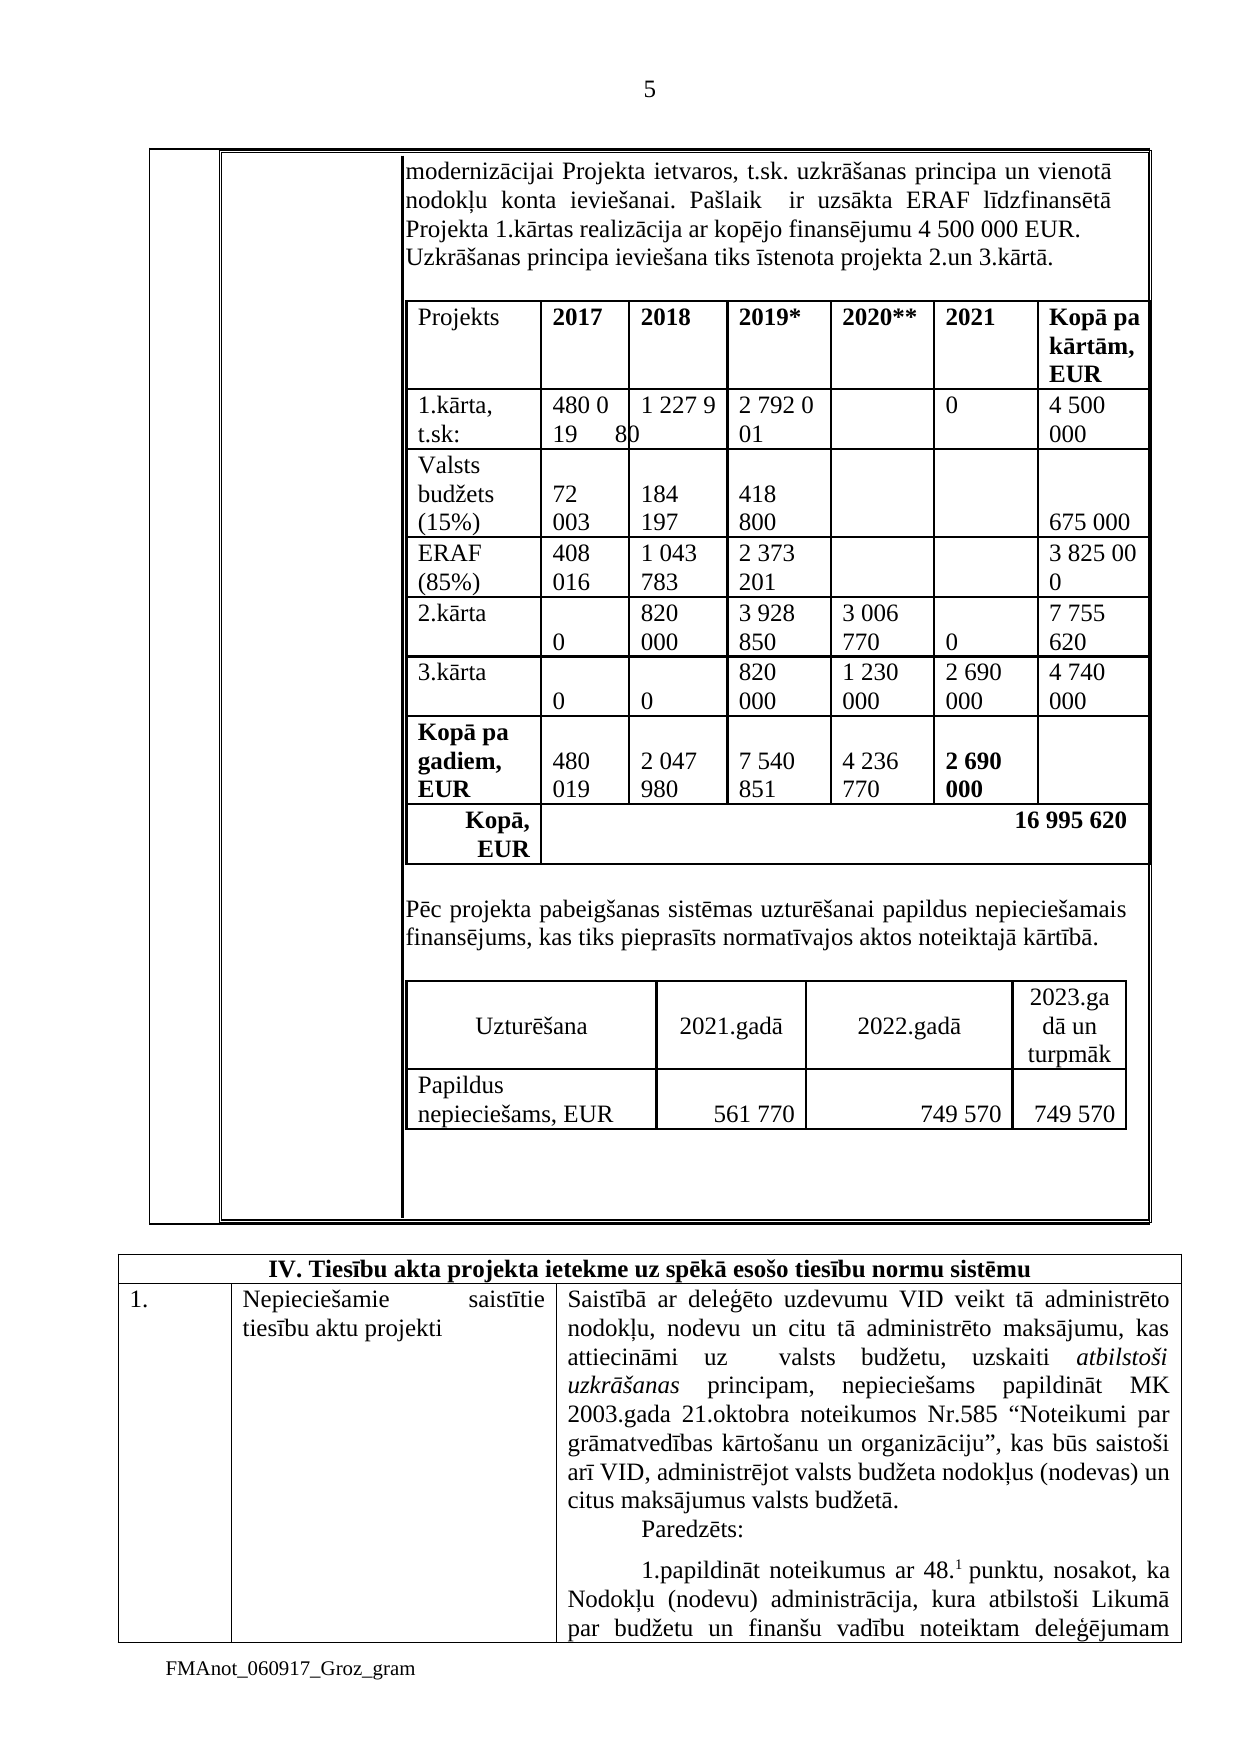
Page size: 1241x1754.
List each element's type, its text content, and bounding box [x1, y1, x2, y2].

table_header IV. Tiesību akta projekta ietekme uz spēkā esošo tiesību normu sistēmu [119, 1255, 1181, 1283]
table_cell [557, 1284, 1181, 1642]
table_cell [150, 150, 219, 1223]
table_cell 1. [119, 1284, 231, 1642]
table_cell [222, 153, 1148, 1219]
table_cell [232, 1284, 556, 1642]
